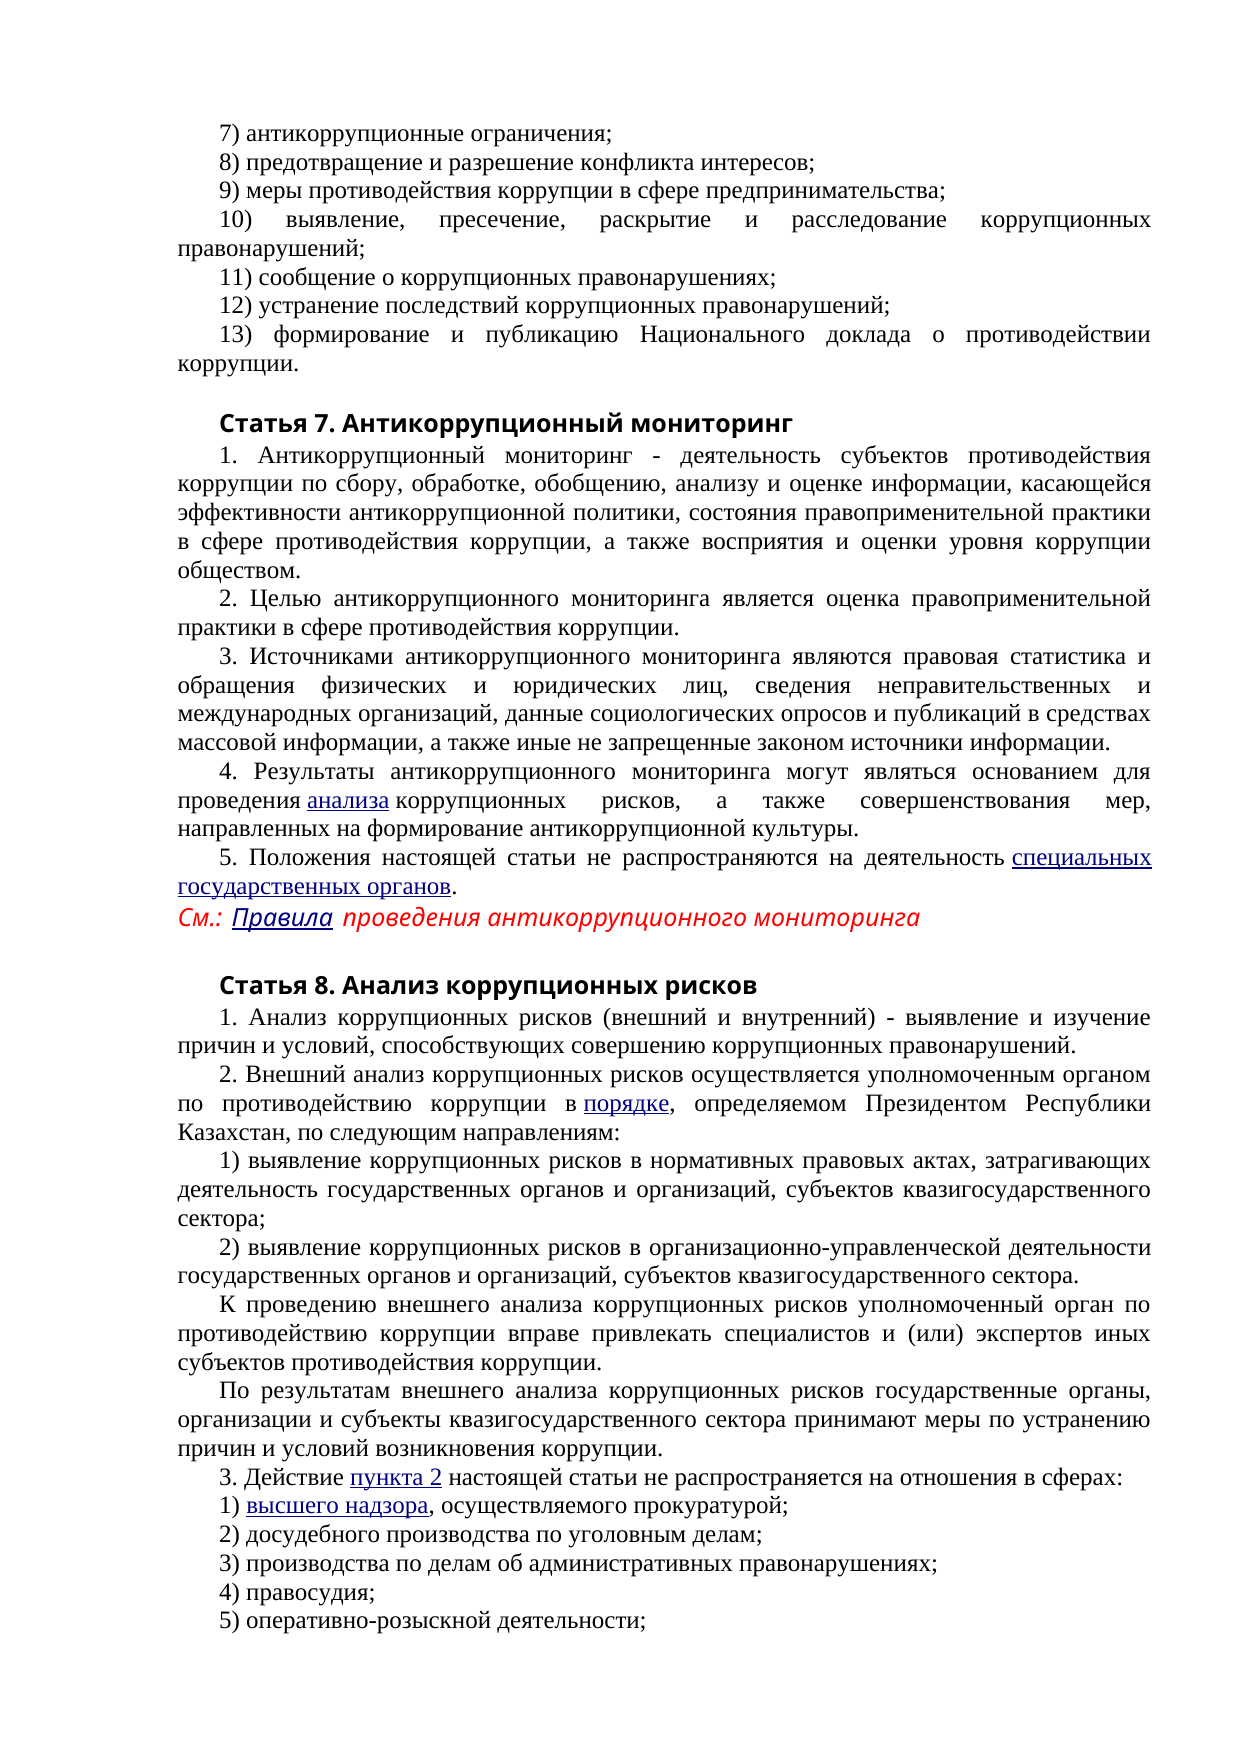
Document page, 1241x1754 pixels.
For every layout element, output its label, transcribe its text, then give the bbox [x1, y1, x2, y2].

text 3) производства по делам об административных правонарушениях; [177, 1548, 1152, 1577]
text 8) предотвращение и разрешение конфликта интересов; [177, 147, 1152, 176]
text По результатам внешнего анализа коррупционных рисков государственные органы, организации и субъекты квазигосударственного сектора принимают меры по устранению причин и условий возникновения коррупции. [177, 1376, 1152, 1462]
text 1) выявление коррупционных рисков в нормативных правовых актах, затрагивающих деятельность государственных органов и организаций, субъектов квазигосударственного сектора; [177, 1146, 1152, 1232]
text 4) правосудия; [177, 1577, 1152, 1606]
text См.: Правила проведения антикоррупционного мониторинга [177, 900, 1152, 934]
text 10) выявление, пресечение, раскрытие и расследование коррупционных правонарушений; [177, 204, 1152, 262]
text 3. Действие пункта 2 настоящей статьи не распространяется на отношения в сферах: [177, 1462, 1152, 1491]
text К проведению внешнего анализа коррупционных рисков уполномоченный орган по противодействию коррупции вправе привлекать специалистов и (или) экспертов иных субъектов противодействия коррупции. [177, 1289, 1152, 1376]
text 7) антикоррупционные ограничения; [177, 118, 1152, 147]
text 13) формирование и публикацию Национального доклада о противодействии коррупции. [177, 319, 1152, 377]
text 5. Положения настоящей статьи не распространяются на деятельность специальных государственных органов. [177, 842, 1152, 900]
text 3. Источниками антикоррупционного мониторинга являются правовая статистика и обращения физических и юридических лиц, сведения неправительственных и международных организаций, данные социологических опросов и публикаций в средствах массовой информации, а также иные не запрещенные законом источники информации. [177, 641, 1152, 756]
text Статья 7. Антикоррупционный мониторинг [219, 406, 1152, 440]
text 2) выявление коррупционных рисков в организационно-управленческой деятельности государственных органов и организаций, субъектов квазигосударственного сектора. [177, 1232, 1152, 1289]
text 1) высшего надзора, осуществляемого прокуратурой; [177, 1491, 1152, 1519]
text 12) устранение последствий коррупционных правонарушений; [177, 291, 1152, 319]
text 1. Антикоррупционный мониторинг - деятельность субъектов противодействия коррупции по сбору, обработке, обобщению, анализу и оценке информации, касающейся эффективности антикоррупционной политики, состояния правоприменительной практики в сфере противодействия коррупции, а также восприятия и оценки уровня коррупции обществом. [177, 440, 1152, 583]
text 2) досудебного производства по уголовным делам; [177, 1519, 1152, 1548]
text Статья 8. Анализ коррупционных рисков [219, 968, 1152, 1002]
text 11) сообщение о коррупционных правонарушениях; [177, 262, 1152, 291]
text 4. Результаты антикоррупционного мониторинга могут являться основанием для проведения анализа коррупционных рисков, а также совершенствования мер, направленных на формирование антикоррупционной культуры. [177, 756, 1152, 842]
text 2. Целью антикоррупционного мониторинга является оценка правоприменительной практики в сфере противодействия коррупции. [177, 583, 1152, 641]
text 1. Анализ коррупционных рисков (внешний и внутренний) - выявление и изучение причин и условий, способствующих совершению коррупционных правонарушений. [177, 1002, 1152, 1059]
text 2. Внешний анализ коррупционных рисков осуществляется уполномоченным органом по противодействию коррупции в порядке, определяемом Президентом Республики Казахстан, по следующим направлениям: [177, 1059, 1152, 1146]
text 5) оперативно-розыскной деятельности; [177, 1606, 1152, 1634]
text 9) меры противодействия коррупции в сфере предпринимательства; [177, 176, 1152, 204]
